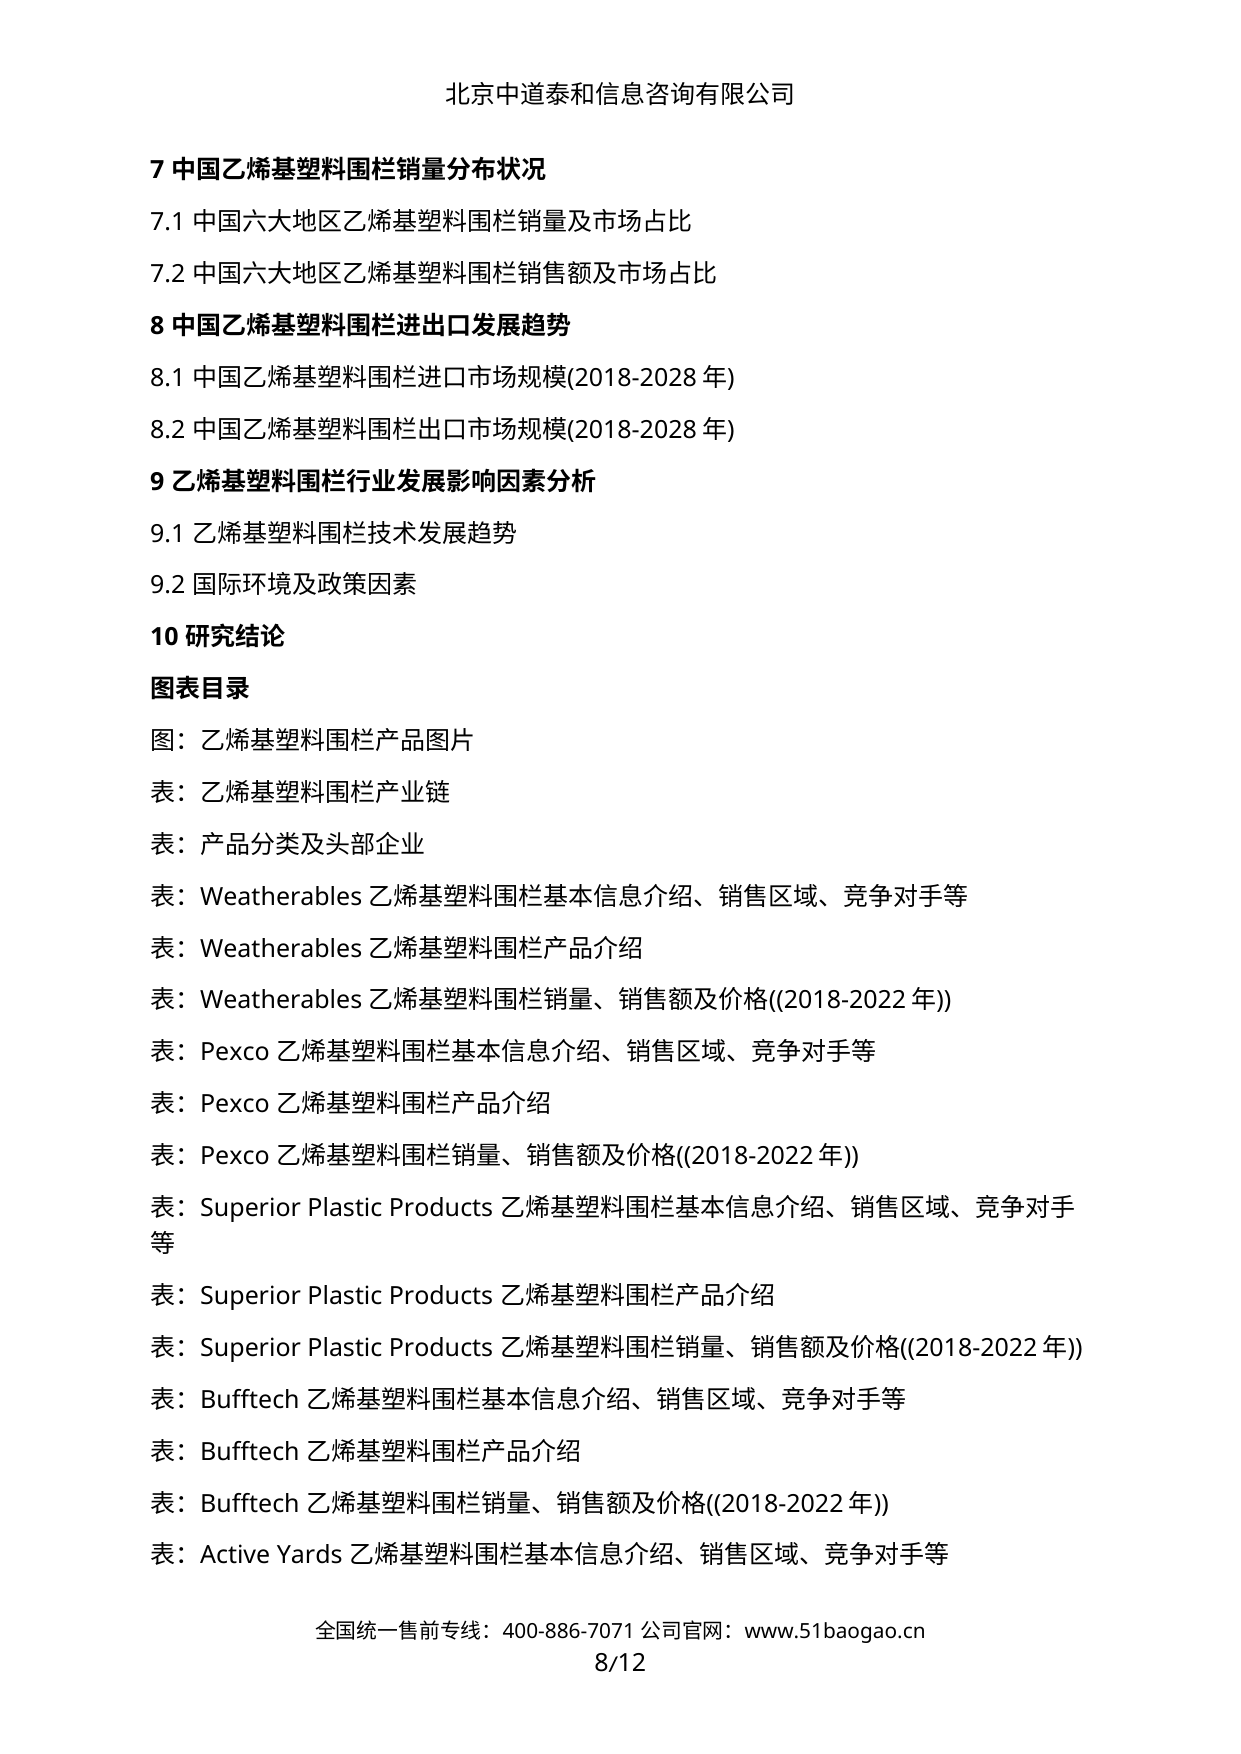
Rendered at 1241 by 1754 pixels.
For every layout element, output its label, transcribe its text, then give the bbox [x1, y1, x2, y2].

text 表：Bufftech 乙烯基塑料围栏基本信息介绍、销售区域、竞争对手等 [150, 1379, 1090, 1416]
text 9.2 国际环境及政策因素 [150, 565, 1090, 601]
text 10 研究结论 [150, 617, 1090, 653]
text 表：Pexco 乙烯基塑料围栏基本信息介绍、销售区域、竞争对手等 [150, 1032, 1090, 1068]
text 8.1 中国乙烯基塑料围栏进口市场规模(2018-2028年) [150, 357, 1090, 394]
text 表：Pexco 乙烯基塑料围栏产品介绍 [150, 1084, 1090, 1120]
text 图表目录 [150, 669, 1090, 705]
text 9.1 乙烯基塑料围栏技术发展趋势 [150, 513, 1090, 549]
text 表：Weatherables 乙烯基塑料围栏产品介绍 [150, 928, 1090, 964]
text 表：Weatherables 乙烯基塑料围栏基本信息介绍、销售区域、竞争对手等 [150, 876, 1090, 912]
text 8 中国乙烯基塑料围栏进出口发展趋势 [150, 306, 1090, 342]
text 表：Bufftech 乙烯基塑料围栏销量、销售额及价格((2018-2022年)) [150, 1483, 1090, 1519]
text 7.1 中国六大地区乙烯基塑料围栏销量及市场占比 [150, 202, 1090, 238]
text 7.2 中国六大地区乙烯基塑料围栏销售额及市场占比 [150, 254, 1090, 290]
text 图：乙烯基塑料围栏产品图片 [150, 721, 1090, 757]
text 7 中国乙烯基塑料围栏销量分布状况 [150, 150, 1090, 186]
text 9 乙烯基塑料围栏行业发展影响因素分析 [150, 461, 1090, 497]
text 表：Superior Plastic Products 乙烯基塑料围栏产品介绍 [150, 1276, 1090, 1312]
text 表：Weatherables 乙烯基塑料围栏销量、销售额及价格((2018-2022年)) [150, 980, 1090, 1016]
text 表：Superior Plastic Products 乙烯基塑料围栏销量、销售额及价格((2018-2022年)) [150, 1327, 1090, 1364]
text 表：乙烯基塑料围栏产业链 [150, 772, 1090, 809]
text 表：Bufftech 乙烯基塑料围栏产品介绍 [150, 1431, 1090, 1467]
text 表：Active Yards 乙烯基塑料围栏基本信息介绍、销售区域、竞争对手等 [150, 1535, 1090, 1571]
text 8.2 中国乙烯基塑料围栏出口市场规模(2018-2028年) [150, 409, 1090, 446]
text 表：Superior Plastic Products 乙烯基塑料围栏基本信息介绍、销售区域、竞争对手等 [150, 1187, 1090, 1260]
text 表：Pexco 乙烯基塑料围栏销量、销售额及价格((2018-2022年)) [150, 1136, 1090, 1172]
text 表：产品分类及头部企业 [150, 824, 1090, 861]
